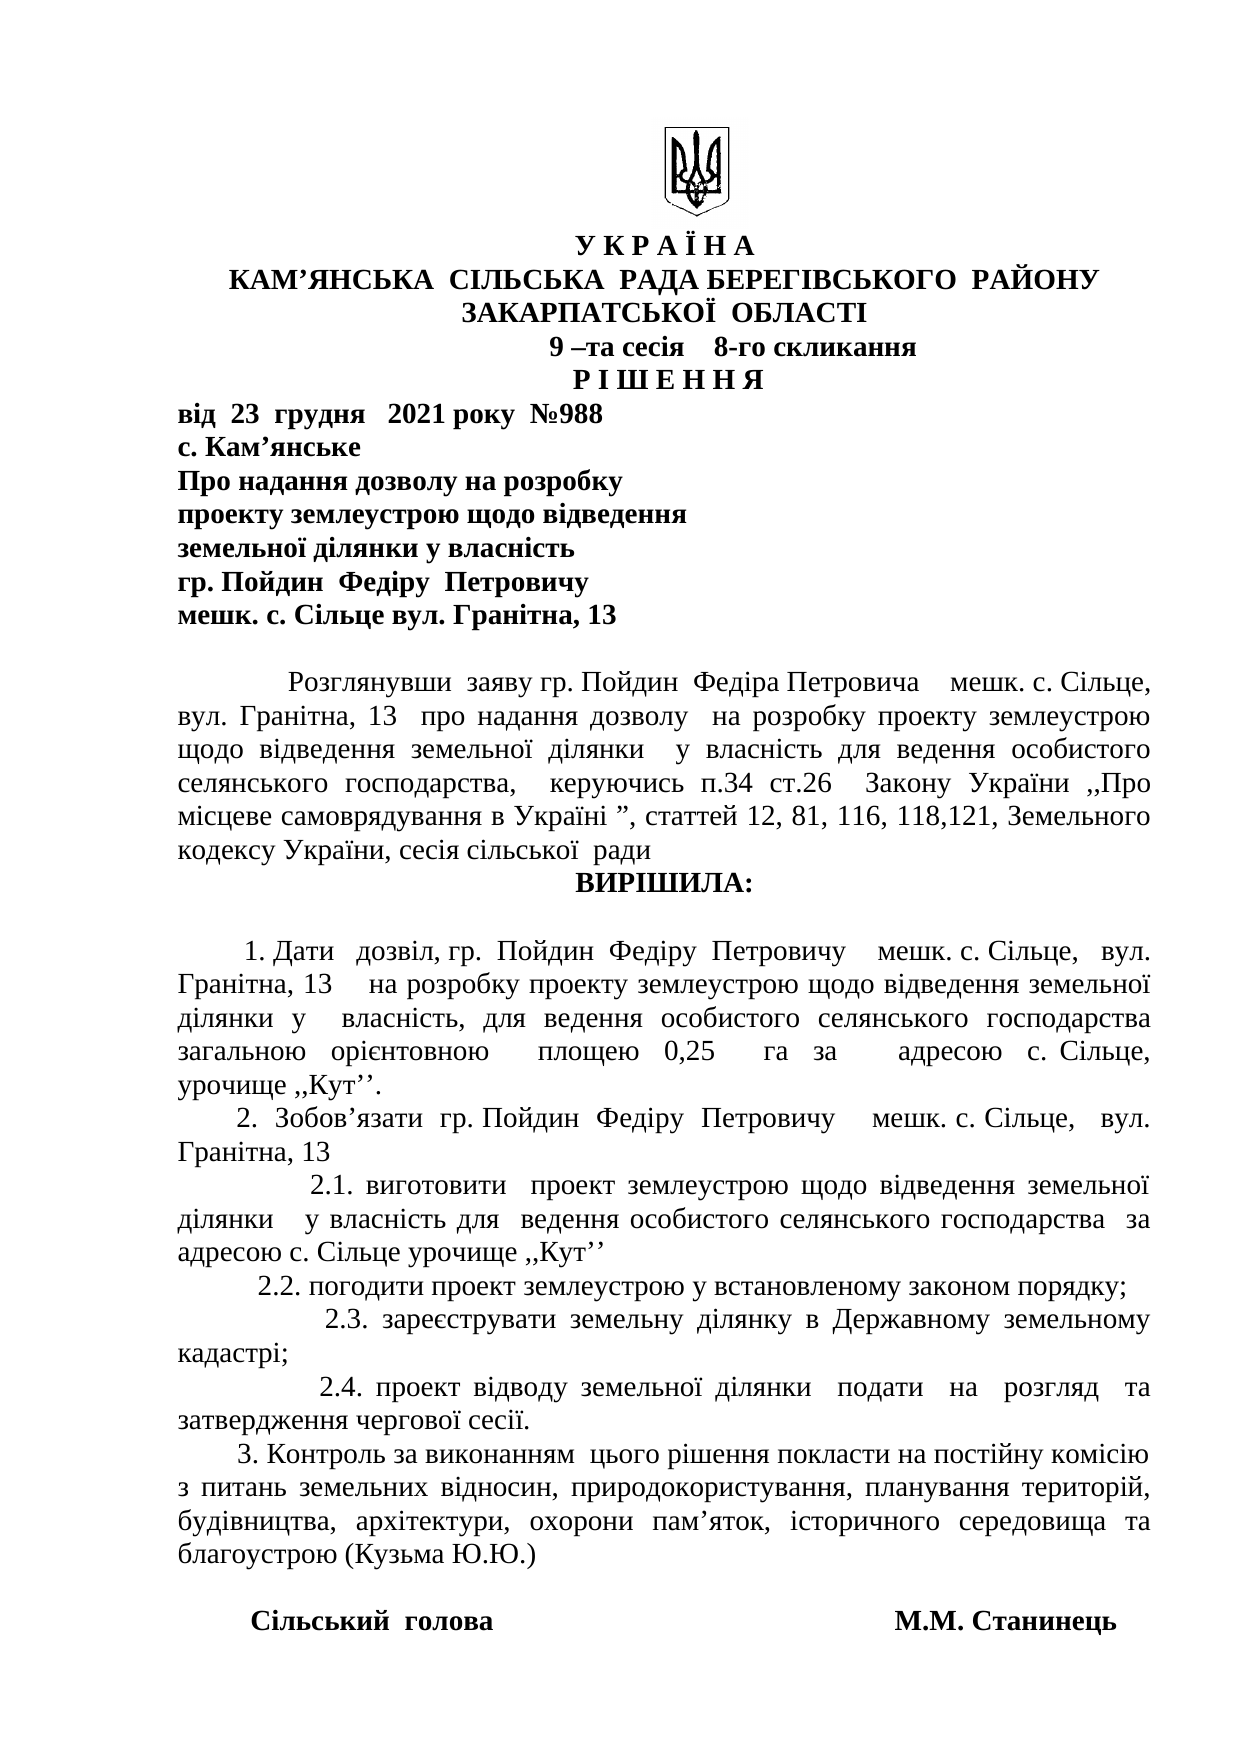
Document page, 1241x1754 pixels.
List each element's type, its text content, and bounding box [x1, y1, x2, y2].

text с. Кам’янське [177, 429, 1152, 463]
text КАМ’ЯНСЬКА СІЛЬСЬКА РАДА БЕРЕГІВСЬКОГО РАЙОНУ ЗАКАРПАТСЬКОЇ ОБЛАСТІ [177, 262, 1152, 329]
text гр. Пойдин Федіру Петровичу [177, 564, 1152, 597]
text проекту землеустрою щодо відведення [177, 497, 1152, 530]
text 2.1. виготовити проект землеустрою щодо відведення земельної ділянки у власність для ведення особистого селянського господарства за адресою с. Сільце урочище ,,Кут’’ [177, 1167, 1152, 1268]
text Розглянувши заяву гр. Пойдин Федіра Петровича мешк. с. Сільце, вул. Гранітна, 13 про надання дозволу на розробку проекту землеустрою щодо відведення земельної ділянки у власність для ведення особистого селянського господарства, керуючись п.34 ст.26 Закону України ,,Про місцеве самоврядування в Україні ”, статтей 12, 81, 116, 118,121, Земельного кодексу України, сесія сільської ради [177, 664, 1152, 866]
text Про надання дозволу на розробку [177, 463, 1152, 497]
text 2. Зобов’язати гр. Пойдин Федіру Петровичу мешк. с. Сільце, вул. Гранітна, 13 [177, 1100, 1152, 1167]
text 9 –та сесія 8-го скликання [177, 329, 1152, 362]
text 2.3. зареєструвати земельну ділянку в Державному земельному кадастрі; [177, 1302, 1152, 1369]
picture [651, 117, 750, 229]
text 2.2. погодити проект землеустрою у встановленому законом порядку; [177, 1268, 1152, 1302]
text Сільський голова М.М. Станинець [177, 1603, 1152, 1637]
text земельної ділянки у власність [177, 530, 1152, 564]
text від 23 грудня 2021 року №988 [177, 396, 1152, 429]
text ВИРІШИЛА: [177, 866, 1152, 899]
text 1. Дати дозвіл, гр. Пойдин Федіру Петровичу мешк. с. Сільце, вул. Гранітна, 13 на розробку проекту землеустрою щодо відведення земельної ділянки у власність, для ведення особистого селянського господарства загальною орієнтовною площею 0,25 га за адресою с. Сільце, урочище ,,Кут’’. [177, 933, 1152, 1100]
text 3. Контроль за виконанням цього рішення покласти на постійну комісію з питань земельних відносин, природокористування, планування територій, будівництва, архітектури, охорони пам’яток, історичного середовища та благоустрою (Кузьма Ю.Ю.) [177, 1436, 1152, 1570]
text У К Р А Ї Н А [177, 228, 1152, 262]
text мешк. с. Сільце вул. Гранітна, 13 [177, 597, 1152, 631]
text Р І Ш Е Н Н Я [177, 362, 1152, 396]
text 2.4. проект відводу земельної ділянки подати на розгляд та затвердження чергової сесії. [177, 1369, 1152, 1436]
